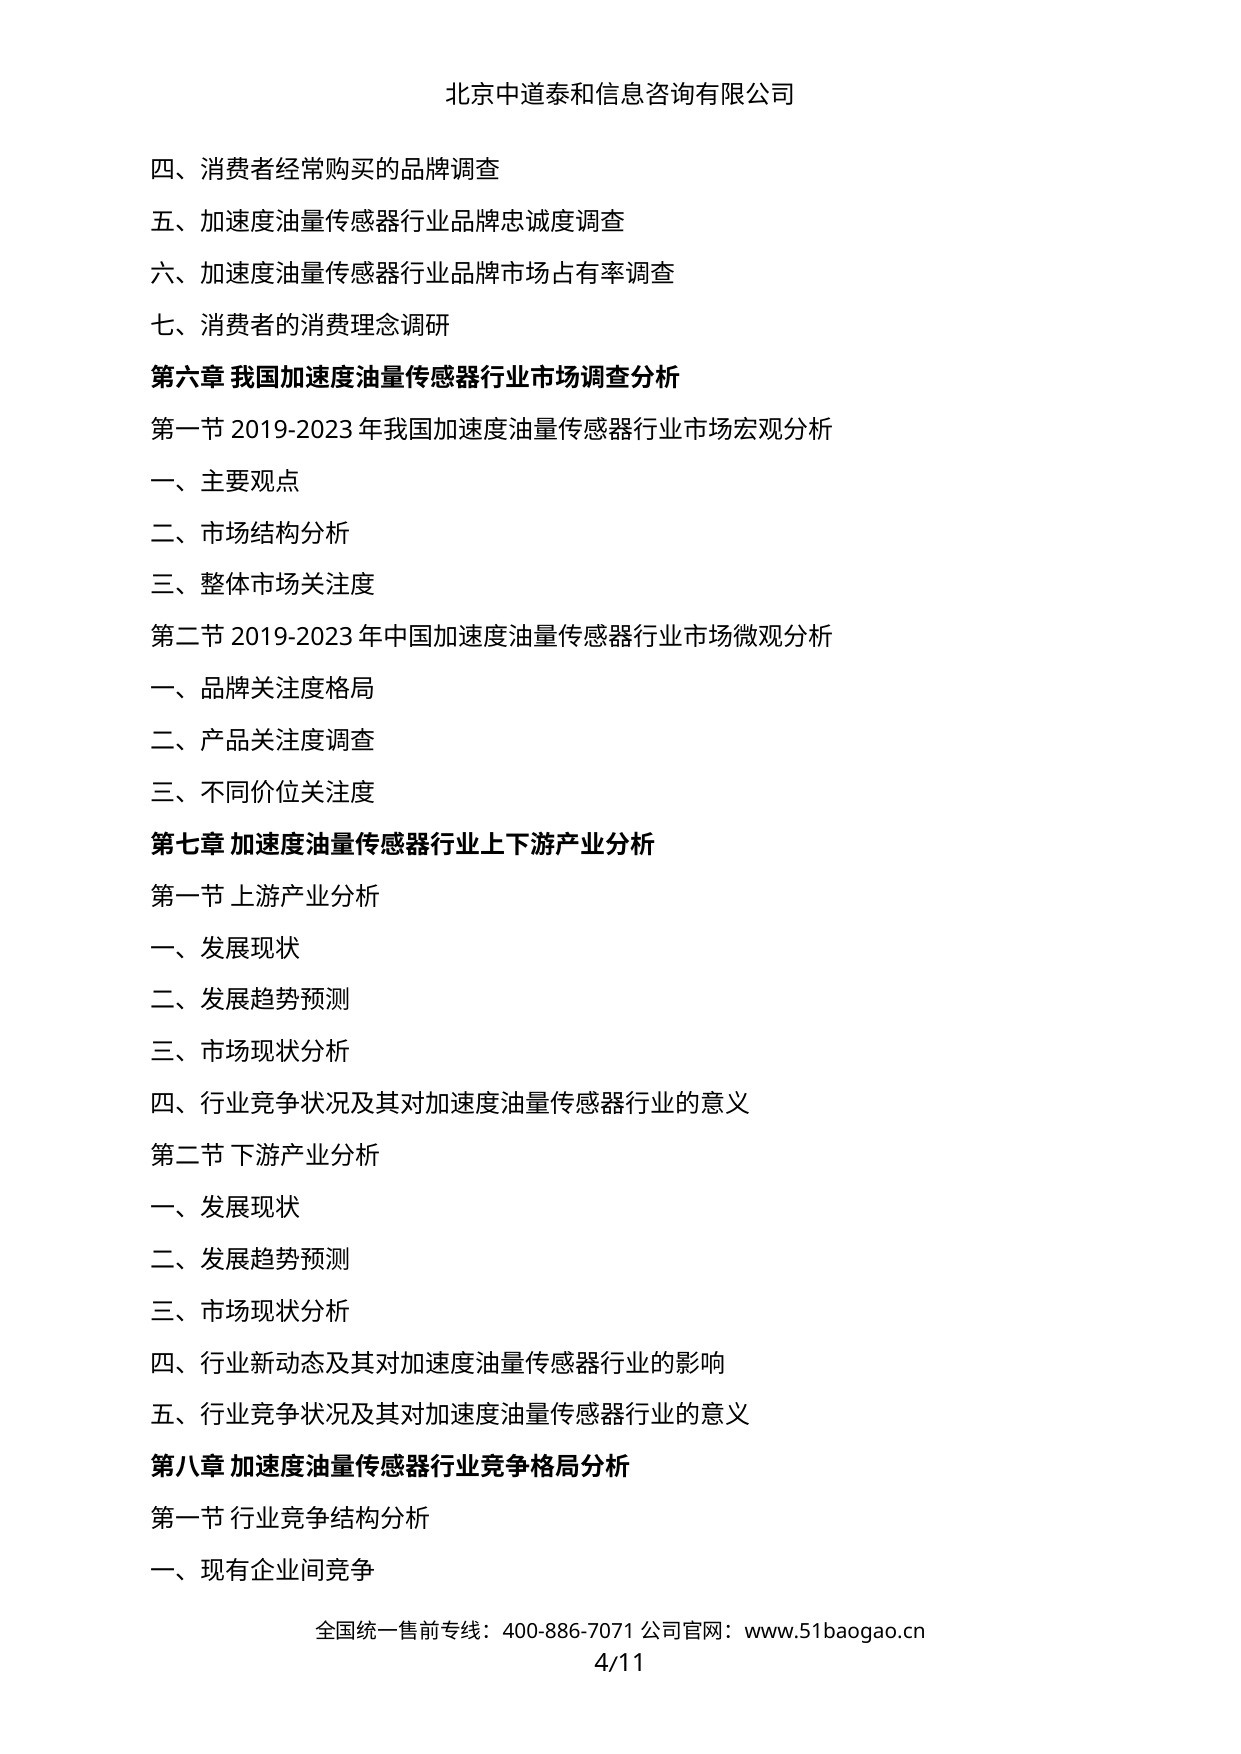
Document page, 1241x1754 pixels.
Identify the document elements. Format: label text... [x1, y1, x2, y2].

text 一、现有企业间竞争 [150, 1551, 1090, 1587]
text 七、消费者的消费理念调研 [150, 306, 1090, 342]
text 一、发展现状 [150, 928, 1090, 964]
text 第七章 加速度油量传感器行业上下游产业分析 [150, 824, 1090, 861]
text 二、发展趋势预测 [150, 1239, 1090, 1276]
text 二、市场结构分析 [150, 513, 1090, 549]
text 四、行业竞争状况及其对加速度油量传感器行业的意义 [150, 1084, 1090, 1120]
text 六、加速度油量传感器行业品牌市场占有率调查 [150, 254, 1090, 290]
text 五、行业竞争状况及其对加速度油量传感器行业的意义 [150, 1395, 1090, 1431]
text 一、发展现状 [150, 1187, 1090, 1224]
text 一、品牌关注度格局 [150, 669, 1090, 705]
text 第二节 2019-2023年中国加速度油量传感器行业市场微观分析 [150, 617, 1090, 653]
text 三、市场现状分析 [150, 1291, 1090, 1327]
text 三、整体市场关注度 [150, 565, 1090, 601]
text 一、主要观点 [150, 461, 1090, 497]
text 五、加速度油量传感器行业品牌忠诚度调查 [150, 202, 1090, 238]
text 三、不同价位关注度 [150, 772, 1090, 809]
text 二、发展趋势预测 [150, 980, 1090, 1016]
text 第一节 上游产业分析 [150, 876, 1090, 912]
text 第八章 加速度油量传感器行业竞争格局分析 [150, 1447, 1090, 1483]
text 第六章 我国加速度油量传感器行业市场调查分析 [150, 357, 1090, 394]
text 四、消费者经常购买的品牌调查 [150, 150, 1090, 186]
text 三、市场现状分析 [150, 1032, 1090, 1068]
text 第一节 行业竞争结构分析 [150, 1499, 1090, 1535]
text 四、行业新动态及其对加速度油量传感器行业的影响 [150, 1343, 1090, 1379]
text 二、产品关注度调查 [150, 721, 1090, 757]
text 第一节 2019-2023年我国加速度油量传感器行业市场宏观分析 [150, 409, 1090, 446]
text 第二节 下游产业分析 [150, 1136, 1090, 1172]
